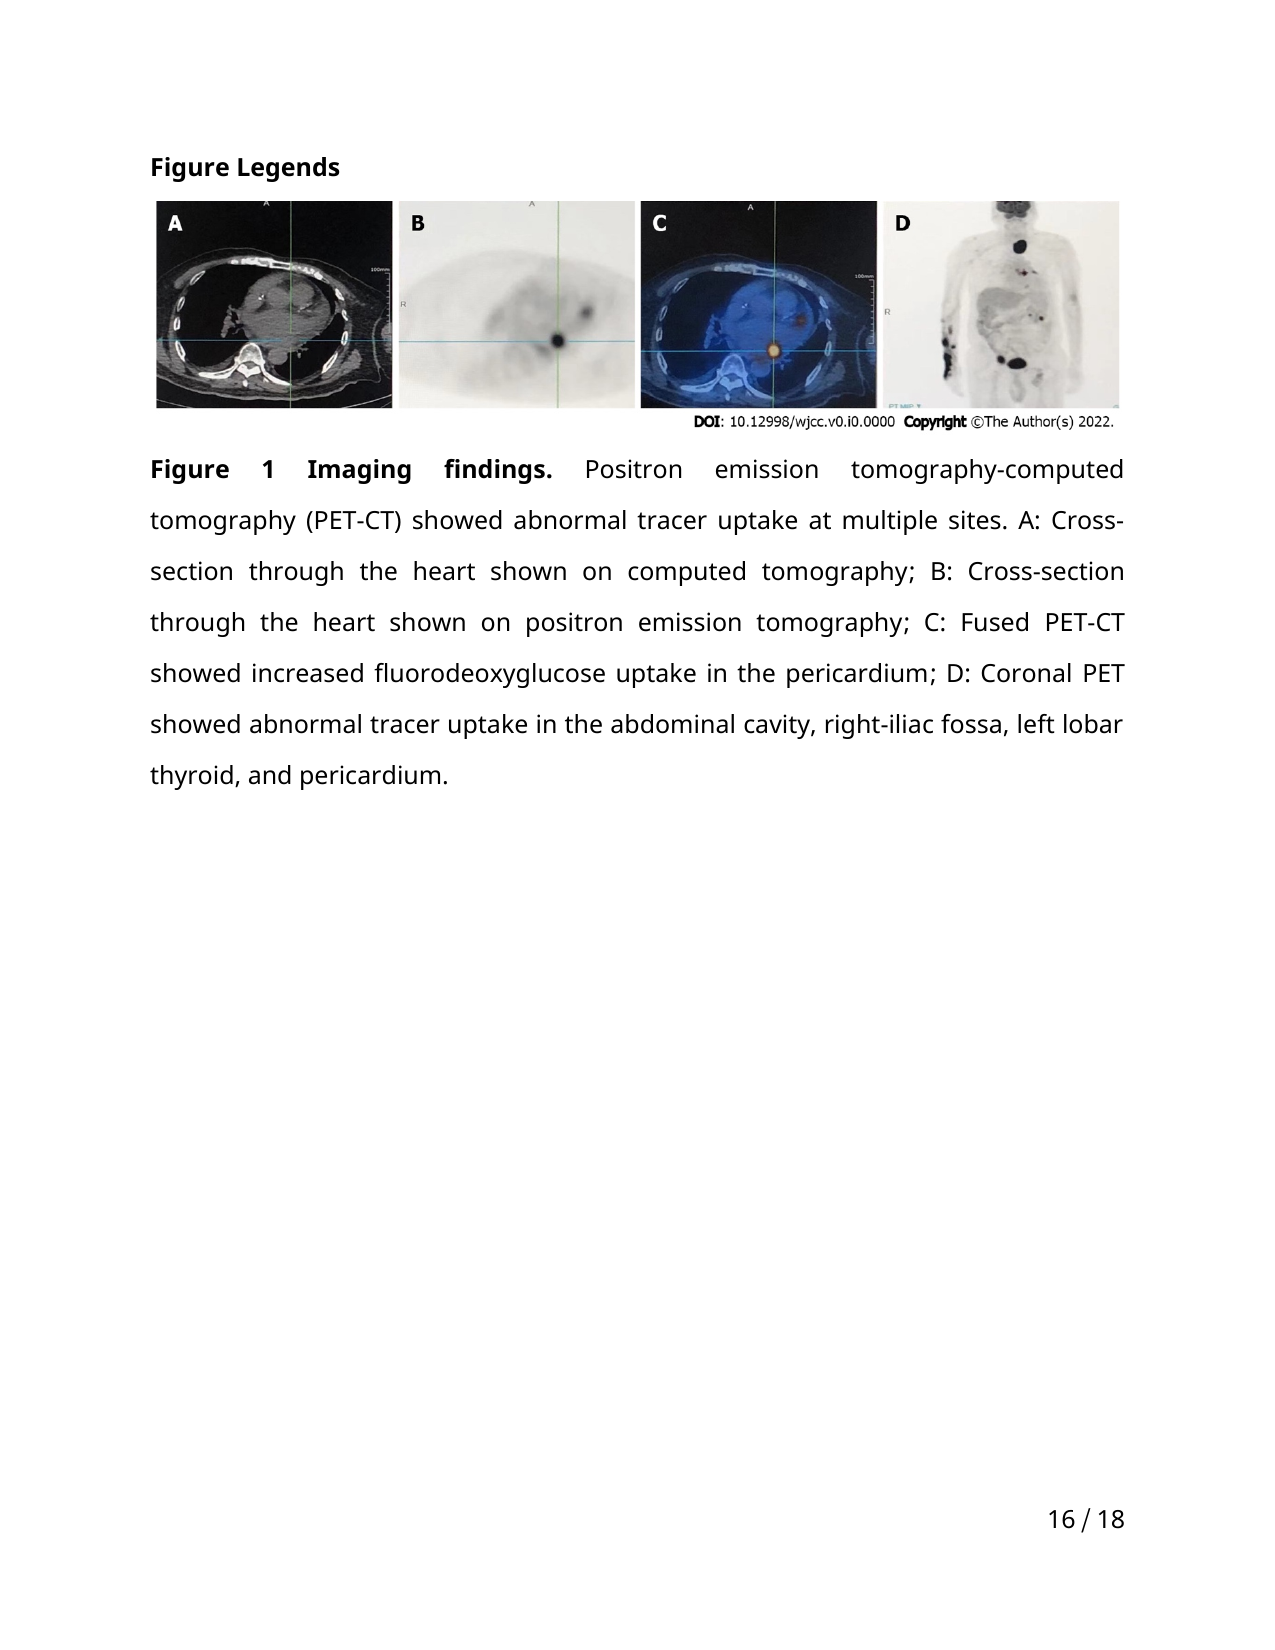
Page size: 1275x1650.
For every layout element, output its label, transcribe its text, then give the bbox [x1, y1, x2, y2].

text Figure Legends [150, 150, 1125, 184]
picture [150, 201, 1125, 437]
text Figure 1 Imaging findings. Positron emission tomography-computed tomography (PET-CT) showed abnormal tracer uptake at multiple sites. A: Cross-section through the heart shown on computed tomography; B: Cross-section through the heart shown on positron emission tomography; C: Fused PET-CT showed increased fluorodeoxyglucose uptake in the pericardium; D: Coronal PET showed abnormal tracer uptake in the abdominal cavity, right-iliac fossa, left lobar thyroid, and pericardium. [150, 451, 1125, 792]
